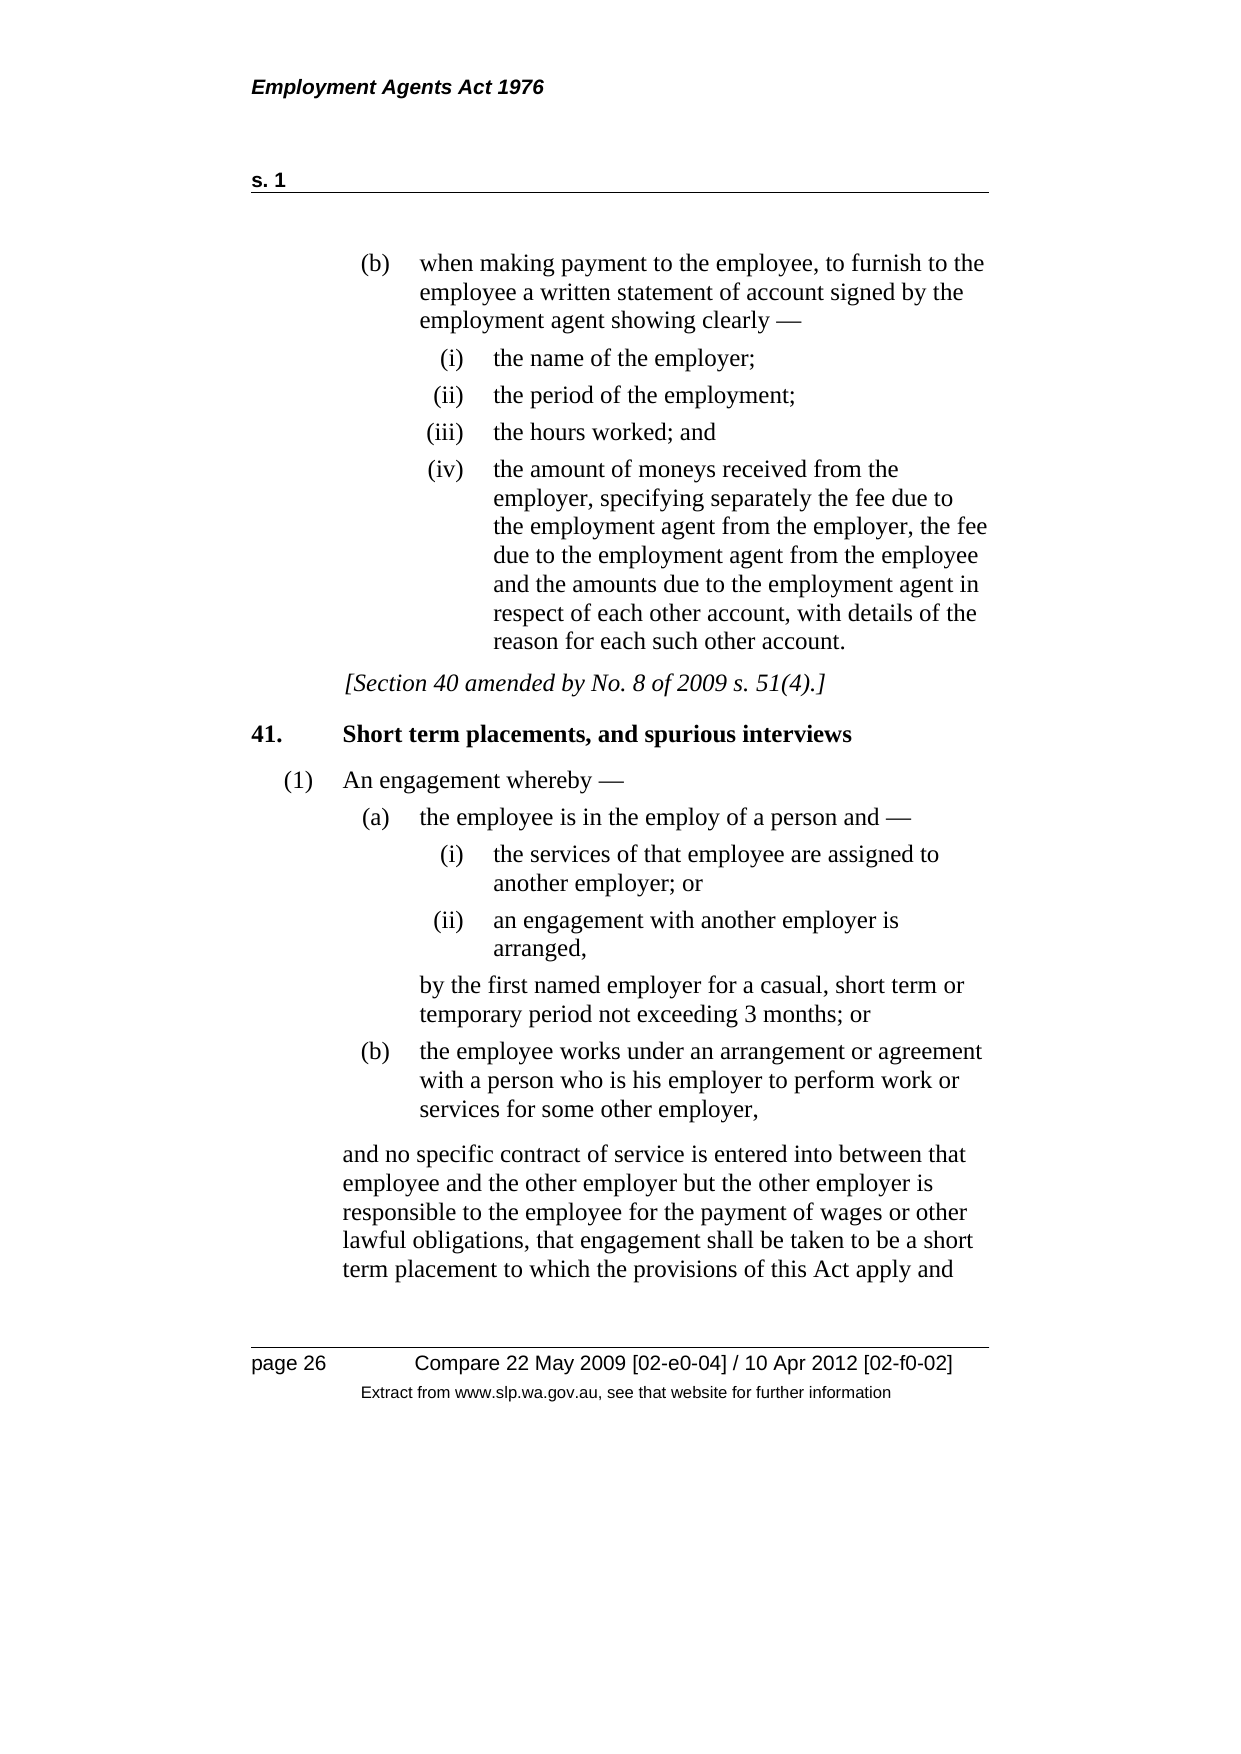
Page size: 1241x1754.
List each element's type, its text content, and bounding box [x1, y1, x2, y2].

text (i) the services of that employee are assigned to another employer; or [251, 839, 989, 896]
text (b) the employee works under an arrangement or agreement with a person who is his employer to perform work or services for some other employer, [251, 1036, 989, 1123]
text (ii) an engagement with another employer is arranged, [251, 905, 989, 962]
text (1) An engagement whereby — [251, 765, 989, 793]
text (a) the employee is in the employ of a person and — [251, 802, 989, 831]
subtitle 41. Short term placements, and spurious interviews [251, 719, 989, 748]
text (ii) the period of the employment; [251, 380, 989, 408]
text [251, 1139, 989, 1283]
text [Section 40 amended by No. 8 of 2009 s. 51(4).] [251, 668, 989, 696]
text by the first named employer for a casual, short term or temporary period not exceeding 3 months; or [251, 971, 989, 1028]
text (i) the name of the employer; [251, 343, 989, 371]
text (iii) the hours worked; and [251, 417, 989, 446]
text (iv) the amount of moneys received from the employer, specifying separately the fee due to the employment agent from the employer, the fee due to the employment agent from the employee and the amounts due to the employment agent in respect of each other account, with details of the reason for each such other account. [251, 454, 989, 655]
text (b) when making payment to the employee, to furnish to the employee a written statement of account signed by the employment agent showing clearly — [251, 248, 989, 334]
